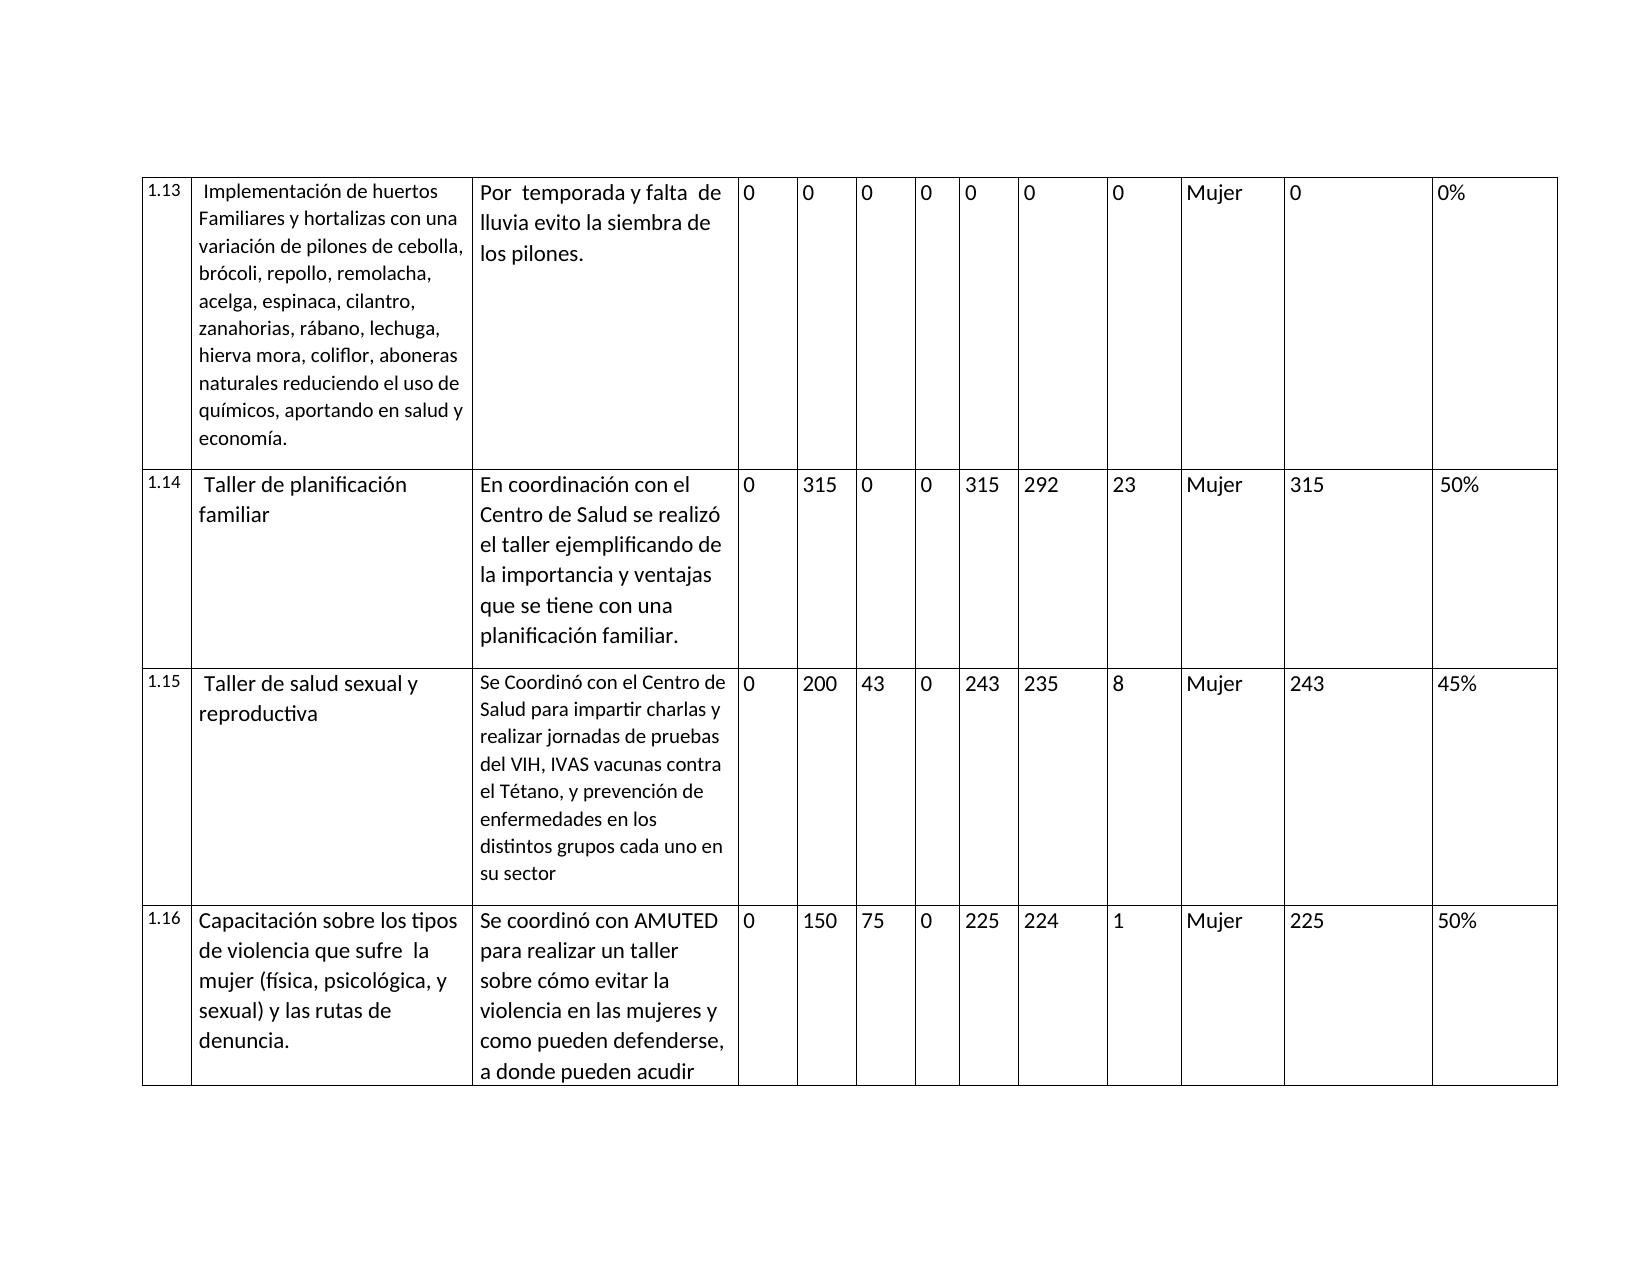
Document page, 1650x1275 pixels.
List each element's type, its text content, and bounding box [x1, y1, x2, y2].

table_cell Mujer [1182, 178, 1284, 469]
table_cell 315 [798, 470, 856, 668]
table_cell 1 [1108, 906, 1181, 1085]
table_cell 0 [916, 178, 959, 469]
table_cell 8 [1108, 669, 1181, 905]
table_cell 1.15 [143, 669, 191, 905]
table_cell Por temporada y falta de lluvia evito la siembra de los pilones. [473, 178, 738, 469]
table_cell 225 [960, 906, 1018, 1085]
table_cell 200 [798, 669, 856, 905]
table_cell 243 [960, 669, 1018, 905]
table_cell Implementación de huertos Familiares y hortalizas con una variación de pilones de cebolla, brócoli, repollo, remolacha, acelga, espinaca, cilantro, zanahorias, rábano, lechuga, hierva mora, coliflor, aboneras naturales reduciendo el uso de químicos, aportando en salud y economía. [192, 178, 472, 469]
table_cell 0 [798, 178, 856, 469]
table_cell 0 [960, 178, 1018, 469]
table_cell 43 [857, 669, 915, 905]
table_cell 0 [739, 470, 797, 668]
table_cell Mujer [1182, 906, 1284, 1085]
table_cell 0 [857, 470, 915, 668]
table_cell 225 [1285, 906, 1432, 1085]
table_cell Mujer [1182, 470, 1284, 668]
table_cell 243 [1285, 669, 1432, 905]
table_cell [192, 906, 472, 1085]
table_cell 0% [1433, 178, 1557, 469]
table_cell 292 [1019, 470, 1107, 668]
table_cell 315 [960, 470, 1018, 668]
table_cell 0 [739, 906, 797, 1085]
table_cell 50% [1433, 906, 1557, 1085]
table_cell 75 [857, 906, 915, 1085]
table_cell 0 [739, 178, 797, 469]
table_cell 1.14 [143, 470, 191, 668]
table_cell Taller de planificación familiar [192, 470, 472, 668]
table_cell 224 [1019, 906, 1107, 1085]
table_cell Taller de salud sexual y reproductiva [192, 669, 472, 905]
table_cell 0 [916, 470, 959, 668]
table_cell 0 [1019, 178, 1107, 469]
table_cell 1.16 [143, 906, 191, 1085]
table_cell 235 [1019, 669, 1107, 905]
table_cell Se Coordinó con el Centro de Salud para impartir charlas y realizar jornadas de pruebas del VIH, IVAS vacunas contra el Tétano, y prevención de enfermedades en los distintos grupos cada uno en su sector [473, 669, 738, 905]
table_cell Mujer [1182, 669, 1284, 905]
table_cell 0 [916, 669, 959, 905]
table_cell 0 [739, 669, 797, 905]
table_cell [473, 906, 738, 1085]
table_cell 150 [798, 906, 856, 1085]
table_cell En coordinación con el Centro de Salud se realizó el taller ejemplificando de la importancia y ventajas que se tiene con una planificación familiar. [473, 470, 738, 668]
table_cell 1.13 [143, 178, 191, 469]
table_cell 0 [1285, 178, 1432, 469]
table_cell 50% [1433, 470, 1557, 668]
table_cell 45% [1433, 669, 1557, 905]
table_cell 315 [1285, 470, 1432, 668]
table_cell 0 [857, 178, 915, 469]
table_cell 0 [916, 906, 959, 1085]
table_cell 0 [1108, 178, 1181, 469]
table_cell 23 [1108, 470, 1181, 668]
